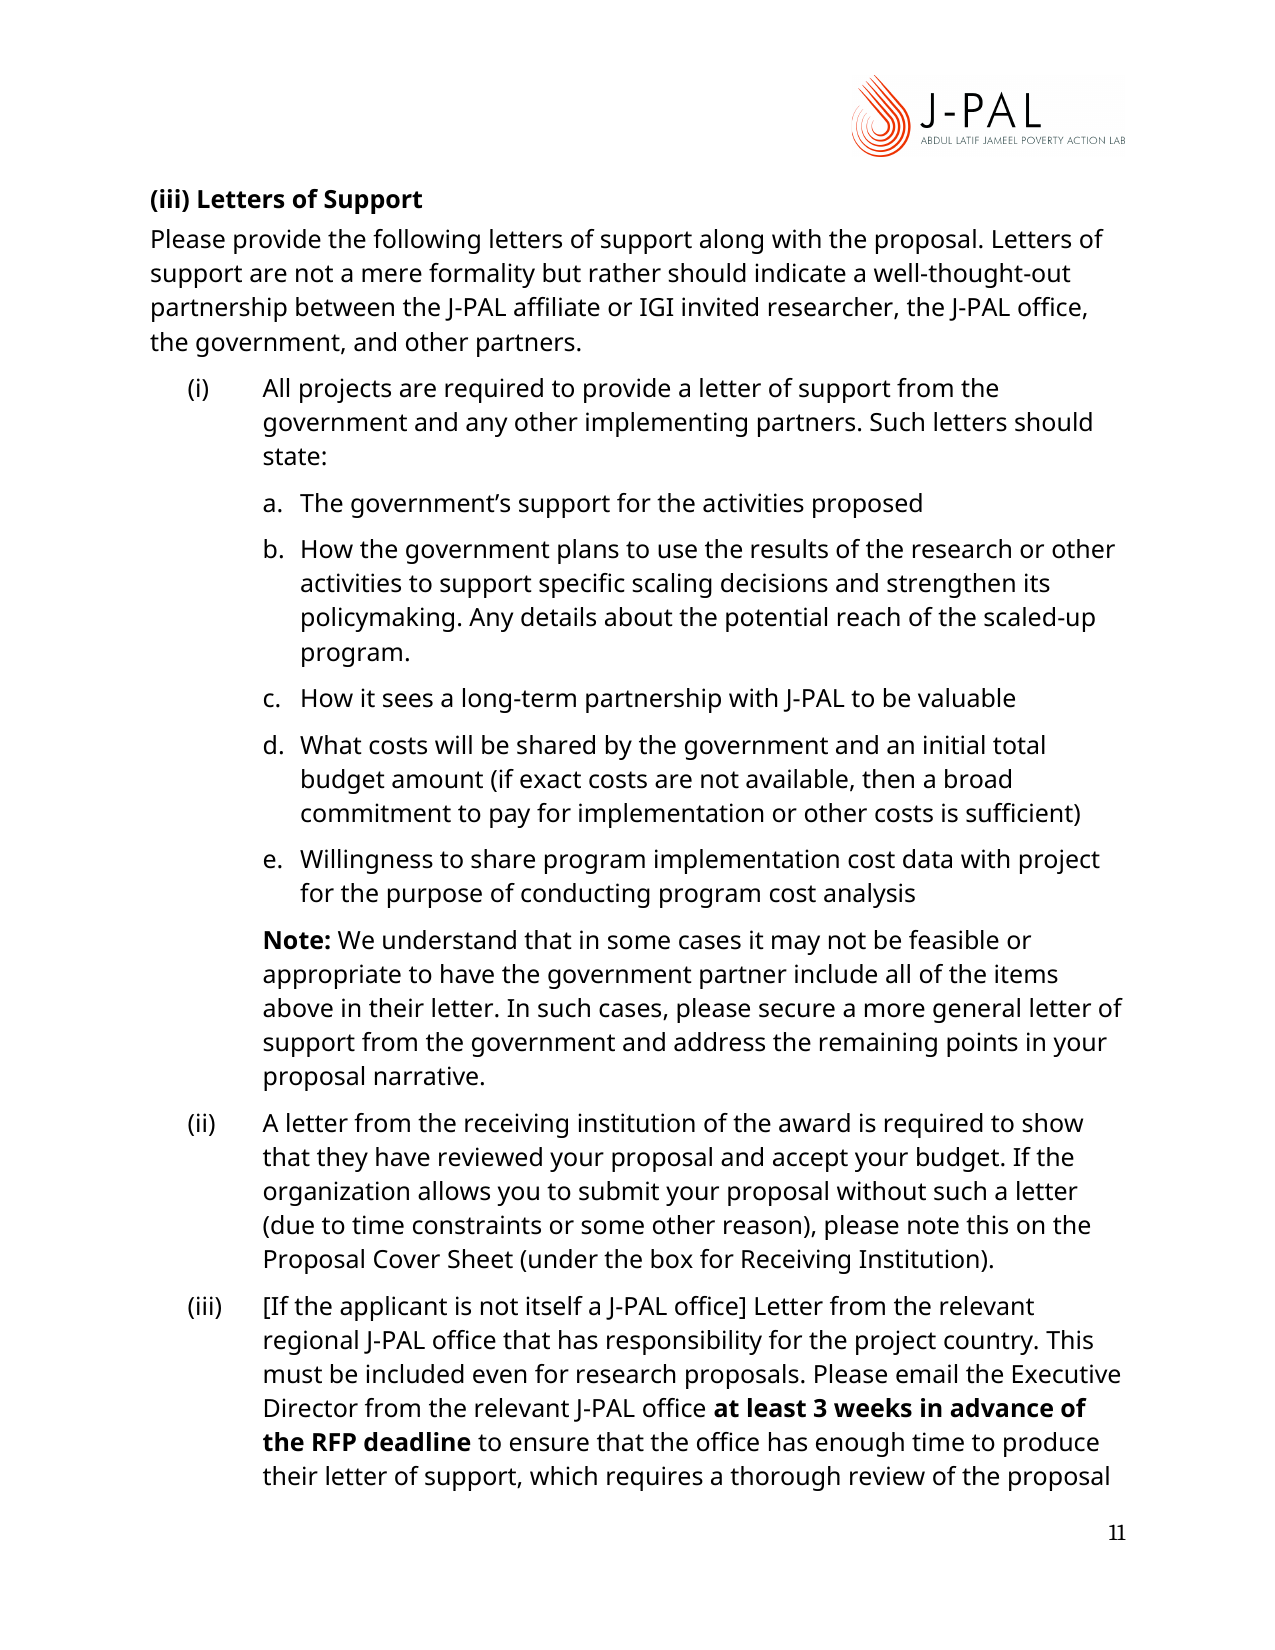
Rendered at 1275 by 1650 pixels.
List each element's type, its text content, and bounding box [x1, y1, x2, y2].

picture [851, 75, 1125, 157]
list What costs will be shared by the government and an initial total budget amount (if exact costs are not available, then a broad commitment to pay for implementation or other costs is sufficient) [262, 727, 1125, 829]
subtitle (iii) Letters of Support [150, 182, 1125, 216]
text Note: We understand that in some cases it may not be feasible or appropriate to have the government partner include all of the items above in their letter. In such cases, please secure a more general letter of support from the government and address the remaining points in your proposal narrative. [262, 923, 1125, 1093]
text Please provide the following letters of support along with the proposal. Letters of support are not a mere formality but rather should indicate a well-thought-out partnership between the J-PAL affiliate or IGI invited researcher, the J-PAL office, the government, and other partners. [150, 222, 1125, 358]
list A letter from the receiving institution of the award is required to show that they have reviewed your proposal and accept your budget. If the organization allows you to submit your proposal without such a letter (due to time constraints or some other reason), please note this on the Proposal Cover Sheet (under the box for Receiving Institution). [187, 1105, 1125, 1276]
list The government’s support for the activities proposed [262, 485, 1125, 519]
list Willingness to share program implementation cost data with project for the purpose of conducting program cost analysis [262, 842, 1125, 910]
list How the government plans to use the results of the research or other activities to support specific scaling decisions and strengthen its policymaking. Any details about the potential reach of the scaled-up program. [262, 532, 1125, 668]
list How it sees a long-term partnership with J-PAL to be valuable [262, 681, 1125, 715]
list All projects are required to provide a letter of support from the government and any other implementing partners. Such letters should state: [187, 371, 1125, 473]
